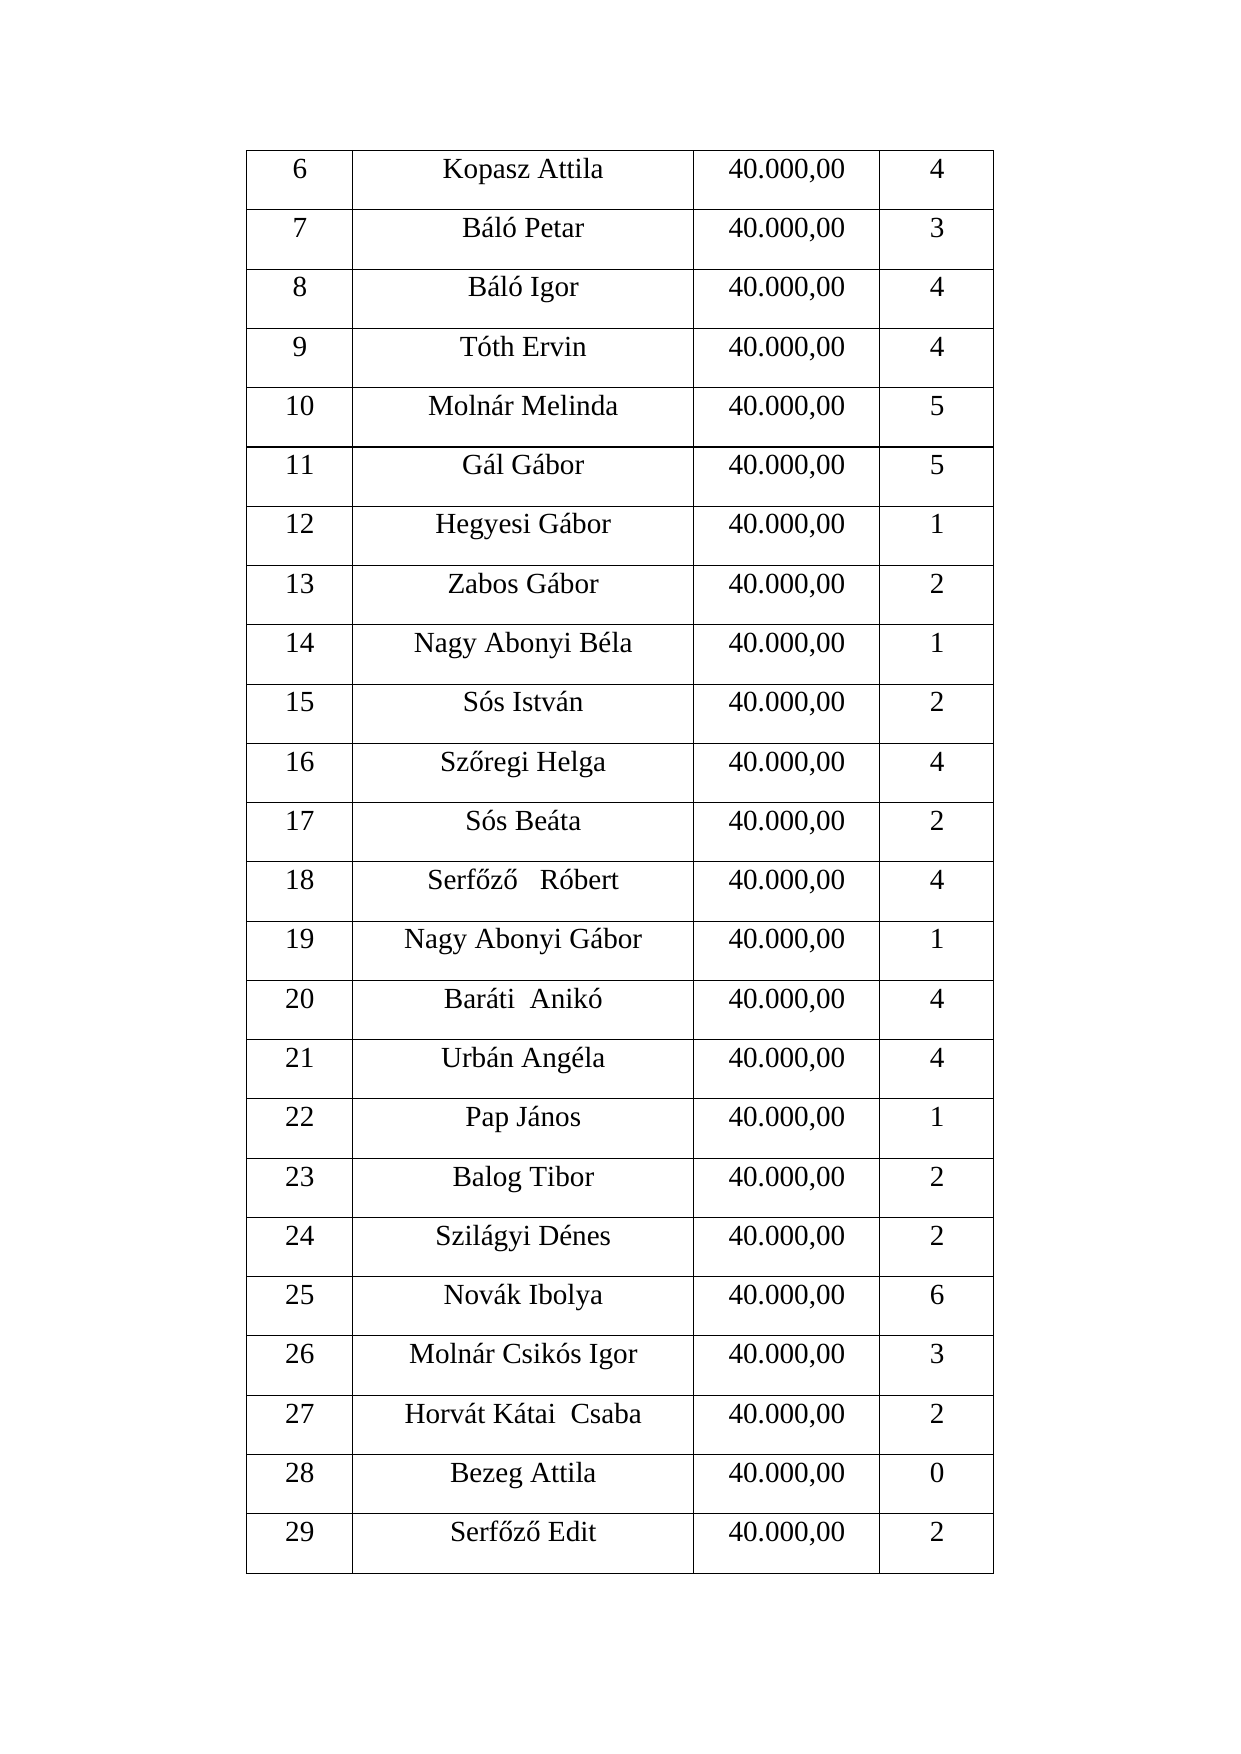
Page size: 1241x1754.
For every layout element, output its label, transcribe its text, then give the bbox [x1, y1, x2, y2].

table_cell 4 [880, 981, 993, 1039]
table_cell 4 [880, 744, 993, 802]
table_cell 6 [880, 1277, 993, 1335]
table_cell 23 [247, 1159, 352, 1217]
table_cell 40.000,00 [694, 1277, 879, 1335]
table_cell 40.000,00 [694, 922, 879, 980]
table_cell 4 [880, 151, 993, 209]
table_cell 6 [247, 151, 352, 209]
table_cell 40.000,00 [694, 388, 879, 446]
table_cell Serfőző Róbert [353, 862, 693, 921]
table_cell 29 [247, 1514, 352, 1572]
table_cell 12 [247, 507, 352, 565]
table_cell 7 [247, 210, 352, 268]
table_cell 40.000,00 [694, 625, 879, 683]
table_cell 4 [880, 329, 993, 387]
table_cell 40.000,00 [694, 1396, 879, 1454]
table_cell Novák Ibolya [353, 1277, 693, 1335]
table_cell 2 [880, 566, 993, 624]
table_cell 5 [880, 388, 993, 446]
table_cell 9 [247, 329, 352, 387]
table_cell Báló Igor [353, 270, 693, 328]
table_cell 40.000,00 [694, 448, 879, 506]
table_cell Bezeg Attila [353, 1455, 693, 1513]
table_cell 40.000,00 [694, 1099, 879, 1158]
table_cell 40.000,00 [694, 507, 879, 565]
table_cell 1 [880, 507, 993, 565]
table_cell 40.000,00 [694, 685, 879, 743]
table_cell 14 [247, 625, 352, 683]
table_cell 11 [247, 448, 352, 506]
table_cell 25 [247, 1277, 352, 1335]
table_cell 8 [247, 270, 352, 328]
table_cell 40.000,00 [694, 1218, 879, 1276]
table_cell 40.000,00 [694, 270, 879, 328]
table_cell 26 [247, 1336, 352, 1395]
table_cell Molnár Csikós Igor [353, 1336, 693, 1395]
table_cell 1 [880, 625, 993, 683]
table_cell Nagy Abonyi Béla [353, 625, 693, 683]
table_cell 40.000,00 [694, 981, 879, 1039]
table_cell Szilágyi Dénes [353, 1218, 693, 1276]
table_cell 19 [247, 922, 352, 980]
table_cell 0 [880, 1455, 993, 1513]
table_cell 18 [247, 862, 352, 921]
table_cell 4 [880, 270, 993, 328]
table_cell 2 [880, 685, 993, 743]
table_cell Tóth Ervin [353, 329, 693, 387]
table_cell 2 [880, 1514, 993, 1572]
table_cell 40.000,00 [694, 862, 879, 921]
table_cell Báló Petar [353, 210, 693, 268]
table_cell 40.000,00 [694, 1040, 879, 1098]
table_cell 15 [247, 685, 352, 743]
table_cell Serfőző Edit [353, 1514, 693, 1572]
table_cell 22 [247, 1099, 352, 1158]
table_cell 3 [880, 1336, 993, 1395]
table_cell 1 [880, 1099, 993, 1158]
table_cell 40.000,00 [694, 329, 879, 387]
table_cell 40.000,00 [694, 566, 879, 624]
table_cell 2 [880, 1218, 993, 1276]
table_cell 5 [880, 448, 993, 506]
table_cell Urbán Angéla [353, 1040, 693, 1098]
table_cell 40.000,00 [694, 210, 879, 268]
table_cell 4 [880, 862, 993, 921]
table_cell Szőregi Helga [353, 744, 693, 802]
table_cell 2 [880, 1396, 993, 1454]
table_cell Kopasz Attila [353, 151, 693, 209]
table_cell Zabos Gábor [353, 566, 693, 624]
table_cell 40.000,00 [694, 744, 879, 802]
table_cell Horvát Kátai Csaba [353, 1396, 693, 1454]
table_cell 20 [247, 981, 352, 1039]
table_cell 40.000,00 [694, 803, 879, 861]
table_cell Sós István [353, 685, 693, 743]
table_cell 28 [247, 1455, 352, 1513]
table_cell 40.000,00 [694, 151, 879, 209]
table_cell Hegyesi Gábor [353, 507, 693, 565]
table_cell 40.000,00 [694, 1514, 879, 1572]
table_cell Baráti Anikó [353, 981, 693, 1039]
table_cell 1 [880, 922, 993, 980]
table_cell 17 [247, 803, 352, 861]
table_cell Molnár Melinda [353, 388, 693, 446]
table_cell Pap János [353, 1099, 693, 1158]
table_cell 16 [247, 744, 352, 802]
table_cell 40.000,00 [694, 1336, 879, 1395]
table_cell Balog Tibor [353, 1159, 693, 1217]
table_cell 2 [880, 1159, 993, 1217]
table_cell 24 [247, 1218, 352, 1276]
table_cell Sós Beáta [353, 803, 693, 861]
table_cell 40.000,00 [694, 1455, 879, 1513]
table_cell 2 [880, 803, 993, 861]
table_cell 10 [247, 388, 352, 446]
table_cell 27 [247, 1396, 352, 1454]
table_cell Gál Gábor [353, 448, 693, 506]
table_cell 3 [880, 210, 993, 268]
table_cell 4 [880, 1040, 993, 1098]
table_cell Nagy Abonyi Gábor [353, 922, 693, 980]
table_cell 21 [247, 1040, 352, 1098]
table_cell 40.000,00 [694, 1159, 879, 1217]
table_cell 13 [247, 566, 352, 624]
